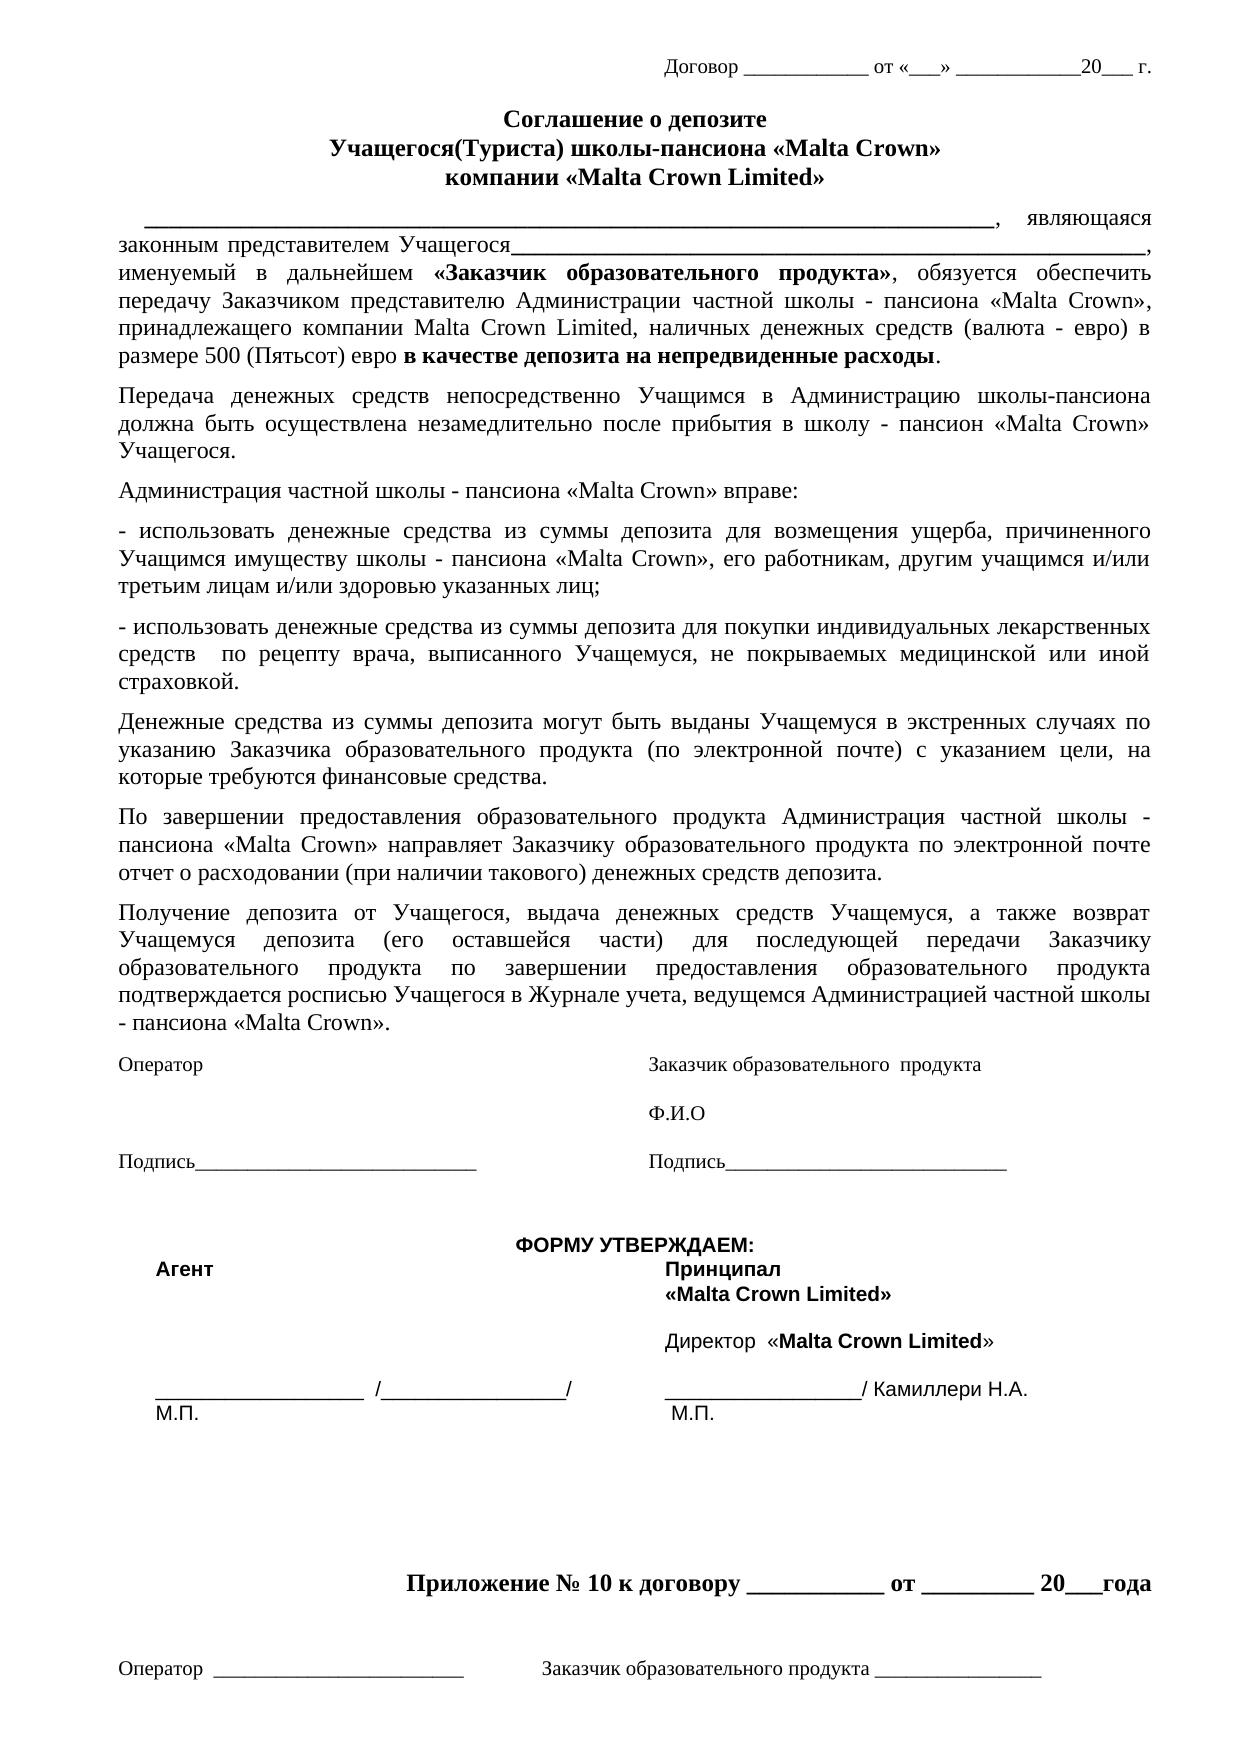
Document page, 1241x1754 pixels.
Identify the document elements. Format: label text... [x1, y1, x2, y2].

table_header Принципал «Malta Crown Limited» [654, 1257, 1163, 1329]
text Денежные средства из суммы депозита могут быть выданы Учащемуся в экстренных случаях по указанию Заказчика образовательного продукта (по электронной почте) с указанием цели, на которые требуются финансовые средства. [118, 707, 1152, 790]
text ФОРМУ УТВЕРЖДАЕМ: [118, 1233, 1152, 1257]
table_header Оператор Подпись___________________________ [107, 1052, 637, 1222]
text компании «Malta Crown Limited» [118, 162, 1152, 190]
table_header Заказчик образовательного продукта Ф.И.О Подпись___________________________ [637, 1052, 1071, 1222]
table_header Агент [144, 1257, 654, 1329]
text Соглашение о депозите [118, 104, 1152, 133]
text - использовать денежные средства из суммы депозита для покупки индивидуальных лекарственных средств по рецепту врача, выписанного Учащемуся, не покрываемых медицинской или иной страховкой. [118, 612, 1152, 694]
text Учащегося(Туриста) школы-пансиона «Malta Crown» [118, 133, 1152, 162]
text Передача денежных средств непосредственно Учащимся в Администрацию школы-пансиона должна быть осуществлена незамедлительно после прибытия в школу - пансион «Malta Crown» Учащегося. [118, 381, 1152, 464]
text По завершении предоставления образовательного продукта Администрация частной школы - пансиона «Malta Crown» направляет Заказчику образовательного продукта по электронной почте отчет о расходовании (при наличии такового) денежных средств депозита. [118, 802, 1152, 885]
text Администрация частной школы - пансиона «Malta Crown» вправе: [118, 476, 1152, 504]
text Приложение № 10 к договору ___________ от _________ 20___года [118, 1568, 1152, 1597]
text - использовать денежные средства из суммы депозита для возмещения ущерба, причиненного Учащимся имуществу школы - пансиона «Malta Crown», его работникам, другим учащимся и/или третьим лицам и/или здоровью указанных лиц; [118, 516, 1152, 599]
text _______________________________________________________________________, являющаяся законным представителем Учащегося_____________________________________________________, именуемый в дальнейшем «Заказчик образовательного продукта», обязуется обеспечить передачу Заказчиком представителю Администрации частной школы - пансиона «Malta Crown», принадлежащего компании Malta Crown Limited, наличных денежных средств (валюта - евро) в размере 500 (Пятьсот) евро в качестве депозита на непредвиденные расходы. [118, 203, 1152, 368]
table_cell Директор «Malta Crown Limited» _________________/ Камиллери Н.А. М.П. [654, 1329, 1163, 1424]
text Получение депозита от Учащегося, выдача денежных средств Учащемуся, а также возврат Учащемуся депозита (его оставшейся части) для последующей передачи Заказчику образовательного продукта по завершении предоставления образовательного продукта подтверждается росписью Учащегося в Журнале учета, ведущемся Администрацией частной школы - пансиона «Malta Crown». [118, 898, 1152, 1036]
table_cell __________________ /________________/ М.П. [144, 1329, 654, 1424]
